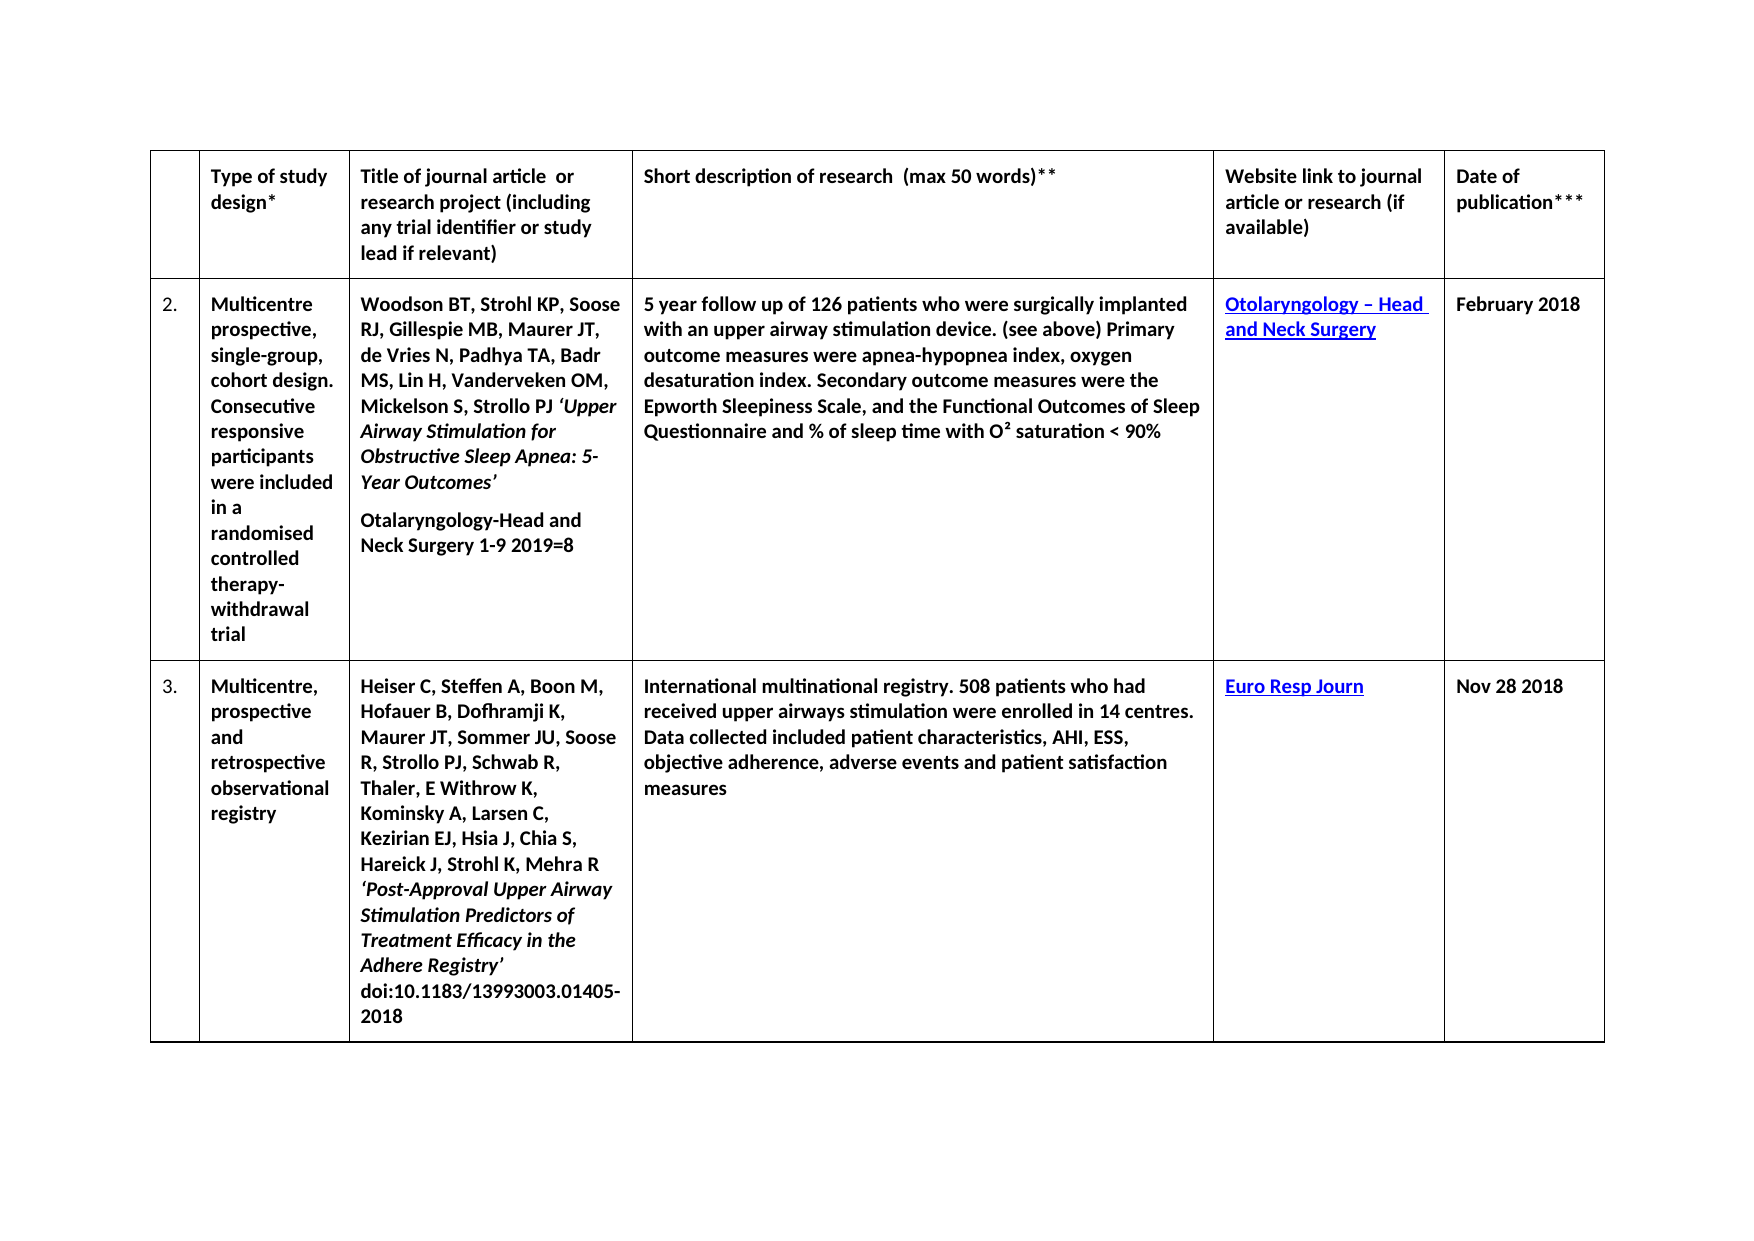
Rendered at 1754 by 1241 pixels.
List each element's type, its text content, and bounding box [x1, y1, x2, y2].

table_header [151, 151, 199, 278]
table_header Title of journal article or research project (including any trial identifier or study lead if relevant) [350, 151, 632, 278]
table_cell Woodson BT, Strohl KP, Soose RJ, Gillespie MB, Maurer JT, de Vries N, Padhya TA, Badr MS, Lin H, Vanderveken OM, Mickelson S, Strollo PJ ‘Upper Airway Stimulation for Obstructive Sleep Apnea: 5-Year Outcomes’ Otalaryngology-Head and Neck Surgery 1-9 2019=8 [350, 279, 632, 659]
table_cell Nov 28 2018 [1445, 661, 1604, 1041]
table_cell 3. [151, 661, 199, 1041]
table_header Website link to journal article or research (if available) [1214, 151, 1444, 278]
table_cell Multicentre prospective, single-group, cohort design. Consecutive responsive participants were included in a randomised controlled therapy-withdrawal trial [200, 279, 349, 659]
table_header Date of publication*** [1445, 151, 1604, 278]
table_cell 5 year follow up of 126 patients who were surgically implanted with an upper airway stimulation device. (see above) Primary outcome measures were apnea-hypopnea index, oxygen desaturation index. Secondary outcome measures were the Epworth Sleepiness Scale, and the Functional Outcomes of Sleep Questionnaire and % of sleep time with O² saturation < 90% [633, 279, 1213, 659]
table_header Short description of research (max 50 words)** [633, 151, 1213, 278]
table_cell Multicentre, prospective and retrospective observational registry [200, 661, 349, 1041]
table_cell International multinational registry. 508 patients who had received upper airways stimulation were enrolled in 14 centres. Data collected included patient characteristics, AHI, ESS, objective adherence, adverse events and patient satisfaction measures [633, 661, 1213, 1041]
table_cell Heiser C, Steffen A, Boon M, Hofauer B, Dofhramji K, Maurer JT, Sommer JU, Soose R, Strollo PJ, Schwab R, Thaler, E Withrow K, Kominsky A, Larsen C, Kezirian EJ, Hsia J, Chia S, Hareick J, Strohl K, Mehra R ‘Post-Approval Upper Airway Stimulation Predictors of Treatment Efficacy in the Adhere Registry’ doi:10.1183/13993003.01405-2018 [350, 661, 632, 1041]
table_header Type of study design* [200, 151, 349, 278]
table_cell 2. [151, 279, 199, 659]
table_cell February 2018 [1445, 279, 1604, 659]
table_cell Euro Resp Journ [1214, 661, 1444, 1041]
table_cell Otolaryngology – Head and Neck Surgery [1214, 279, 1444, 659]
